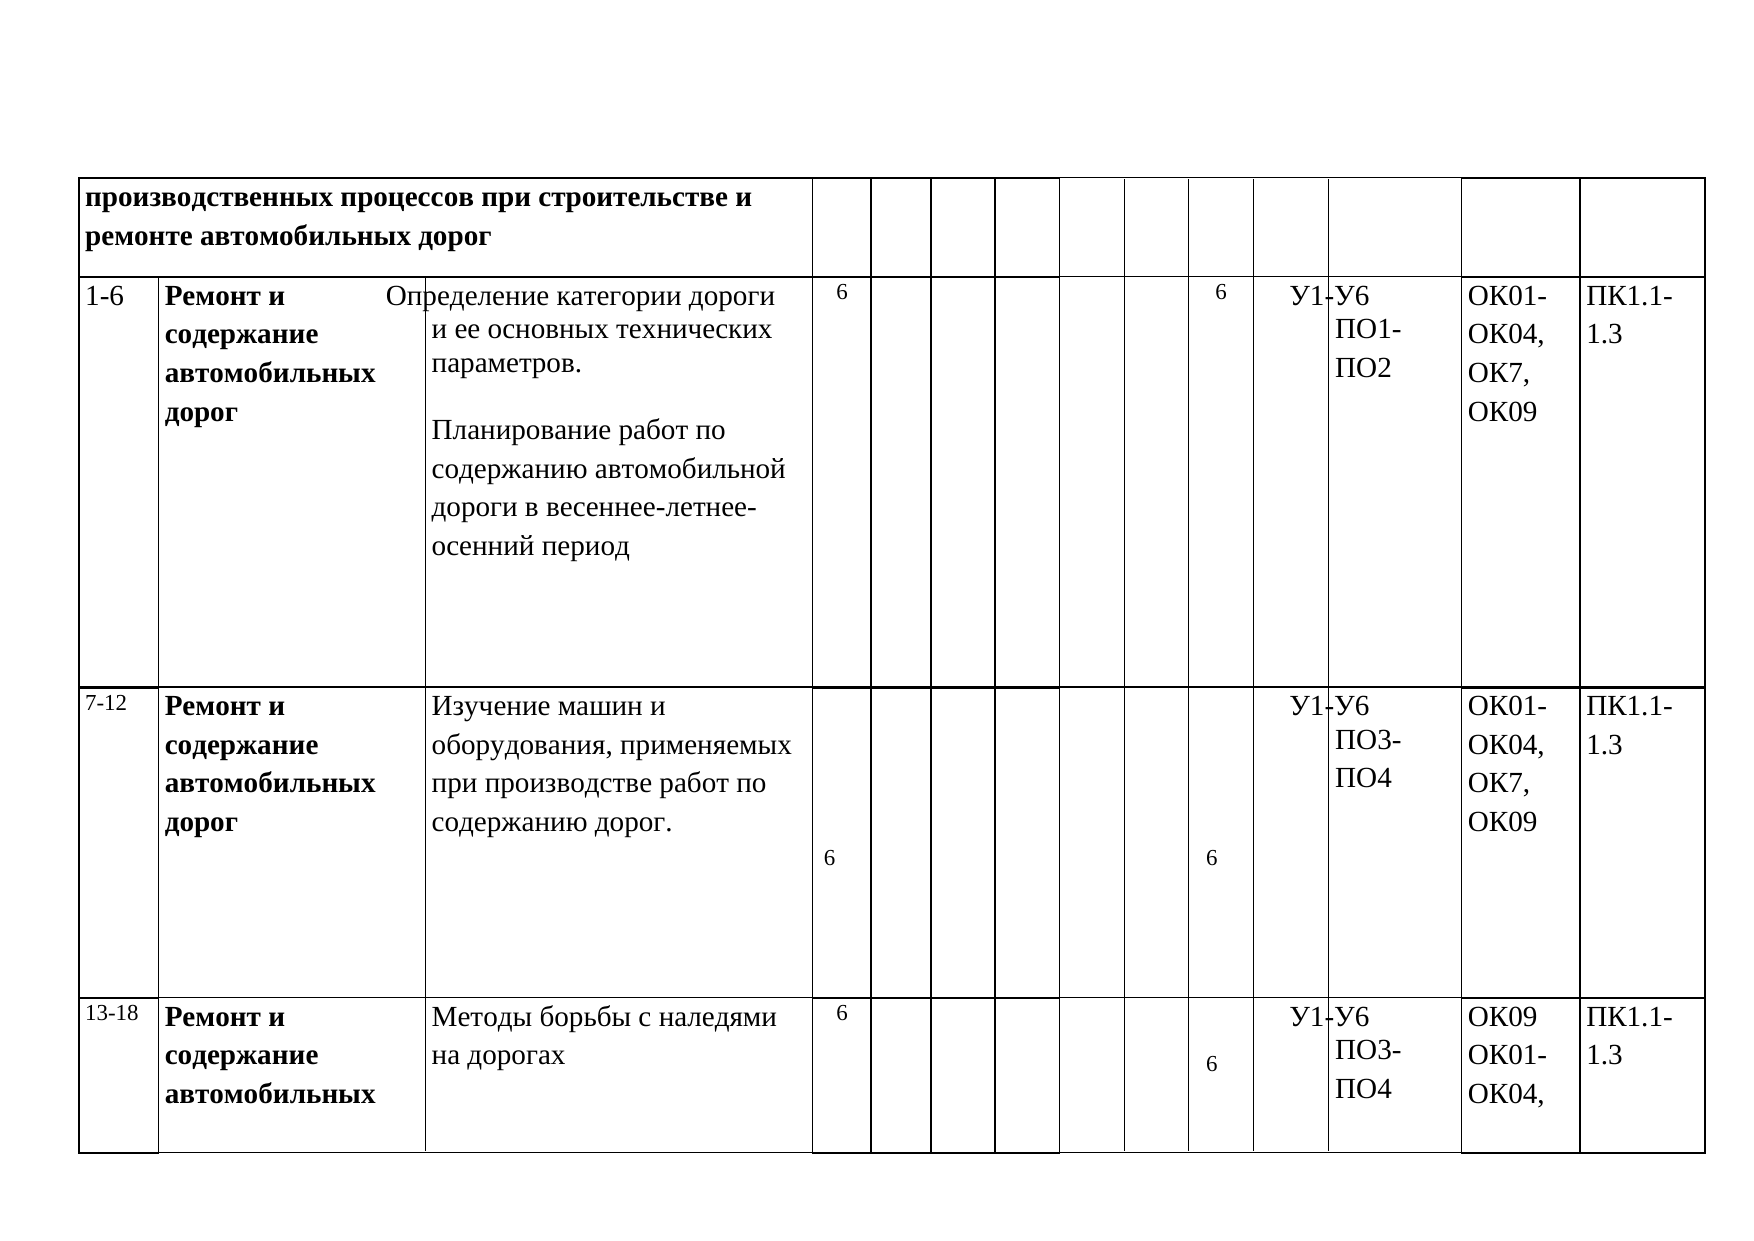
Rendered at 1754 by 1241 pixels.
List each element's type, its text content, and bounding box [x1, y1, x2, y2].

table_cell Изучение машин и оборудования, применяемых при производстве работ по содержанию дорог. [426, 688, 812, 997]
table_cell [425, 998, 812, 1152]
table_cell [1125, 277, 1188, 686]
table_cell [996, 278, 1059, 686]
table_cell [1329, 178, 1461, 276]
table_cell [996, 999, 1059, 1152]
table_cell [932, 689, 994, 997]
table_cell 6 [813, 689, 870, 997]
table_cell [1189, 178, 1253, 276]
table_cell [1060, 277, 1124, 686]
table_cell У1-У6 ПО1-ПО2 [1329, 277, 1461, 686]
table_cell [1125, 688, 1188, 997]
table_cell [872, 278, 930, 686]
table_cell 6 [1189, 277, 1253, 686]
table_cell [1060, 178, 1124, 276]
table_cell [872, 689, 930, 997]
table_cell 1-6 [80, 278, 158, 686]
table_cell Ремонт и содержание автомобильных дорог [159, 278, 425, 686]
table_cell [996, 179, 1059, 276]
table_cell 6 [1189, 998, 1253, 1152]
table_cell [1060, 688, 1124, 997]
table_cell 6 [813, 278, 870, 686]
table_cell Ремонт и содержание автомобильных дорог [159, 688, 425, 997]
table_cell ОК09 ОК01-ОК04, ОК7 [1462, 999, 1579, 1152]
table_cell [1254, 277, 1328, 686]
table_cell [932, 179, 994, 276]
table_cell [1124, 998, 1189, 1152]
table_cell [813, 179, 870, 276]
table_cell [1060, 998, 1124, 1152]
table_cell ПК1.1-1.3 [1581, 278, 1704, 686]
table_cell ПК1.1-1.3 [1581, 999, 1704, 1152]
table_cell [1581, 179, 1704, 276]
table_cell [1124, 178, 1189, 276]
table_cell 6 [813, 999, 870, 1152]
table_cell [872, 999, 930, 1152]
table_cell ПК1.1-1.3 [1581, 689, 1704, 997]
table_cell ОК01-ОК04, ОК7, ОК09 [1462, 689, 1579, 997]
table_cell [996, 689, 1059, 997]
table_cell ОК01-ОК04, ОК7, ОК09 [1462, 278, 1579, 686]
table_cell [932, 278, 994, 686]
table_cell У1-У6 ПО3-ПО4 [1329, 998, 1461, 1152]
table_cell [159, 998, 425, 1152]
table_cell У1-У6 ПО3-ПО4 [1329, 688, 1461, 997]
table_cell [80, 179, 812, 276]
table_cell 6 [1189, 688, 1253, 997]
table_cell [1253, 998, 1329, 1152]
table_cell [1462, 179, 1579, 276]
table_cell [1253, 178, 1329, 276]
table_cell 7-12 [80, 689, 158, 997]
table_cell [872, 179, 930, 276]
table_cell [932, 999, 994, 1152]
table_cell [1254, 688, 1328, 997]
table_cell Определение категории дороги и ее основных технических параметров. Планирование работ по содержанию автомобильной дороги в весеннее-летнее-осенний период [426, 278, 812, 686]
table_cell 13-18 [80, 999, 158, 1152]
